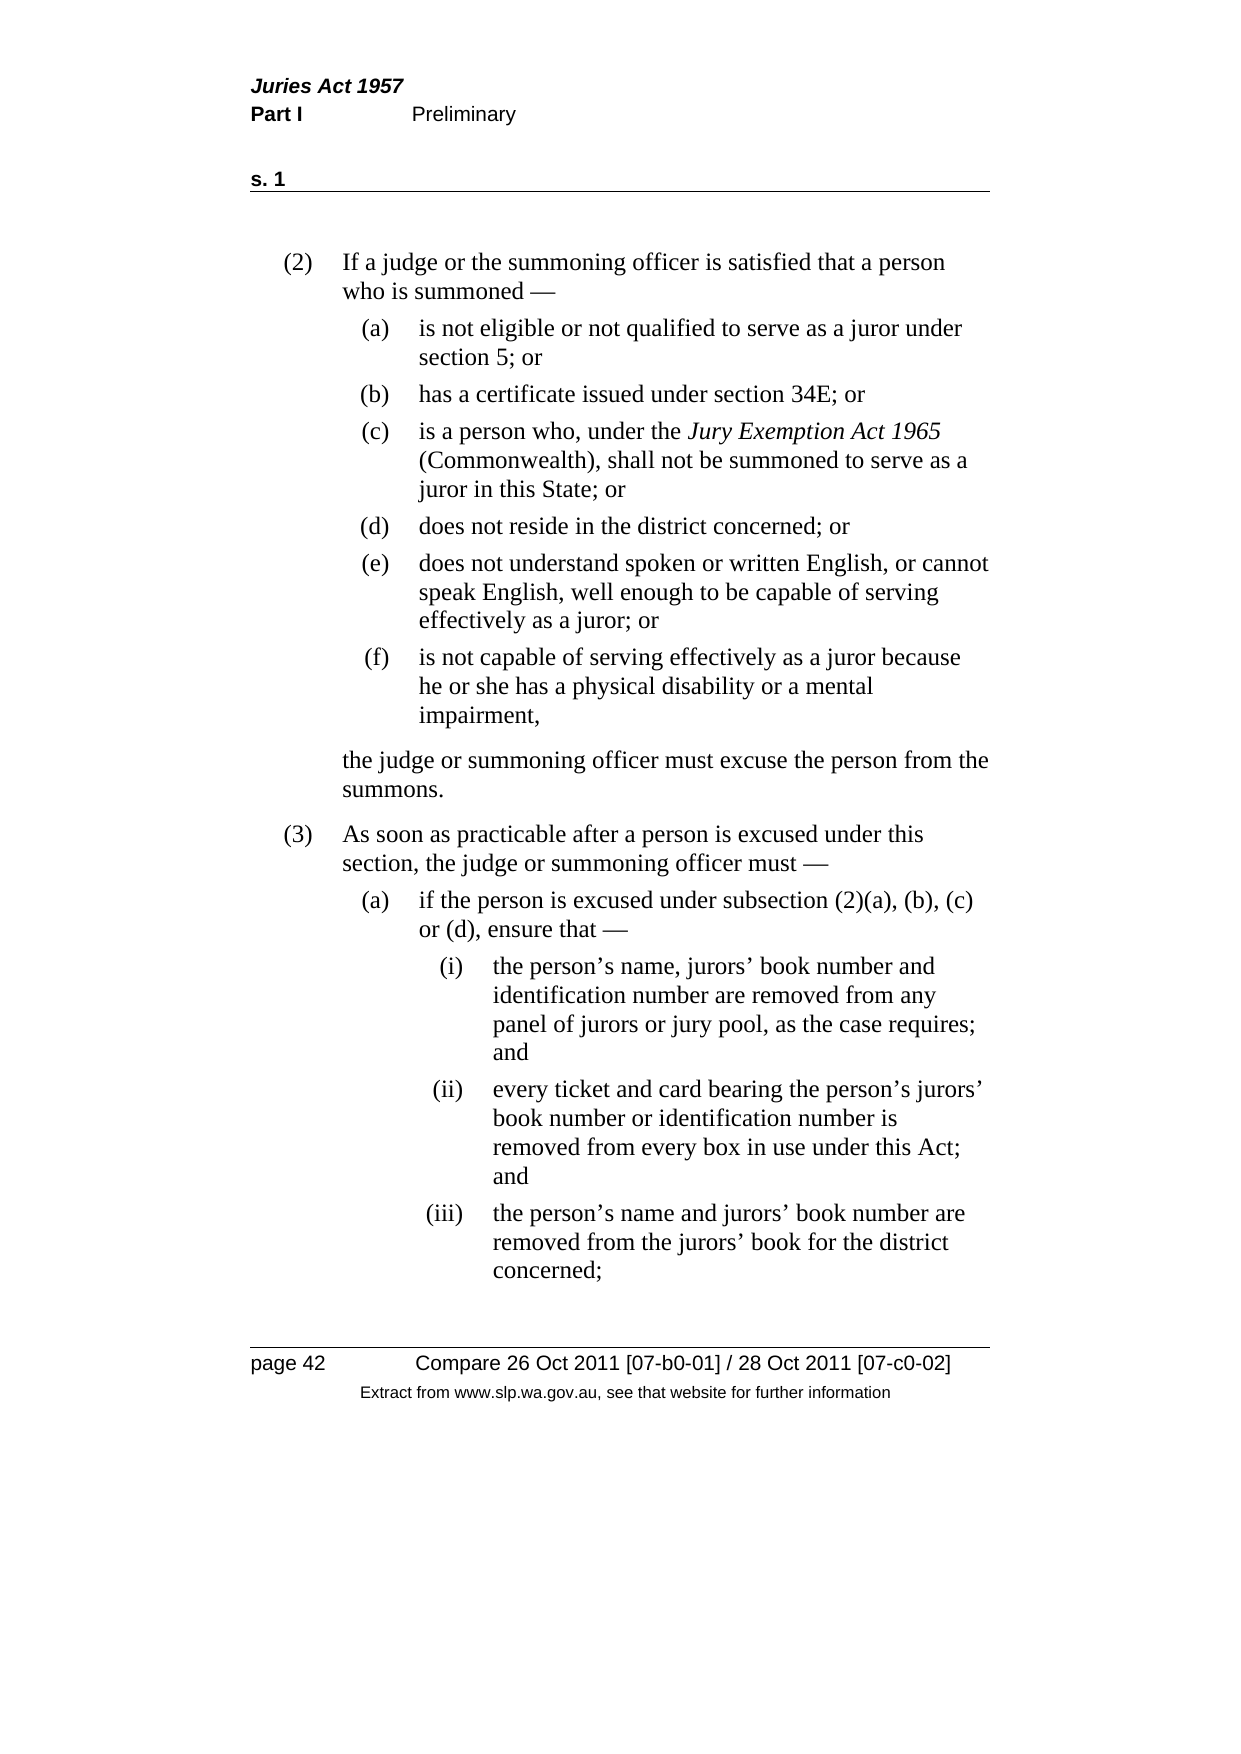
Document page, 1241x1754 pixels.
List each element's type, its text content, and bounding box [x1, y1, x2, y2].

text (ii) every ticket and card bearing the person’s jurors’ book number or identification number is removed from every box in use under this Act; and [250, 1074, 990, 1189]
text (b) has a certificate issued under section 34E; or [250, 379, 990, 408]
text the judge or summoning officer must excuse the person from the summons. [250, 745, 990, 803]
text (d) does not reside in the district concerned; or [250, 511, 990, 539]
text (e) does not understand spoken or written English, or cannot speak English, well enough to be capable of serving effectively as a juror; or [250, 548, 990, 634]
text (f) is not capable of serving effectively as a juror because he or she has a physical disability or a mental impairment, [250, 642, 990, 729]
text (iii) the person’s name and jurors’ book number are removed from the jurors’ book for the district concerned; [250, 1198, 990, 1284]
text (3) As soon as practicable after a person is excused under this section, the judge or summoning officer must — [250, 819, 990, 877]
text (2) If a judge or the summoning officer is satisfied that a person who is summoned — [250, 247, 990, 305]
text (c) is a person who, under the Jury Exemption Act 1965 (Commonwealth), shall not be summoned to serve as a juror in this State; or [250, 416, 990, 502]
text (i) the person’s name, jurors’ book number and identification number are removed from any panel of jurors or jury pool, as the case requires; and [250, 951, 990, 1066]
text (a) is not eligible or not qualified to serve as a juror under section 5; or [250, 313, 990, 371]
text (a) if the person is excused under subsection (2)(a), (b), (c) or (d), ensure that — [250, 885, 990, 943]
